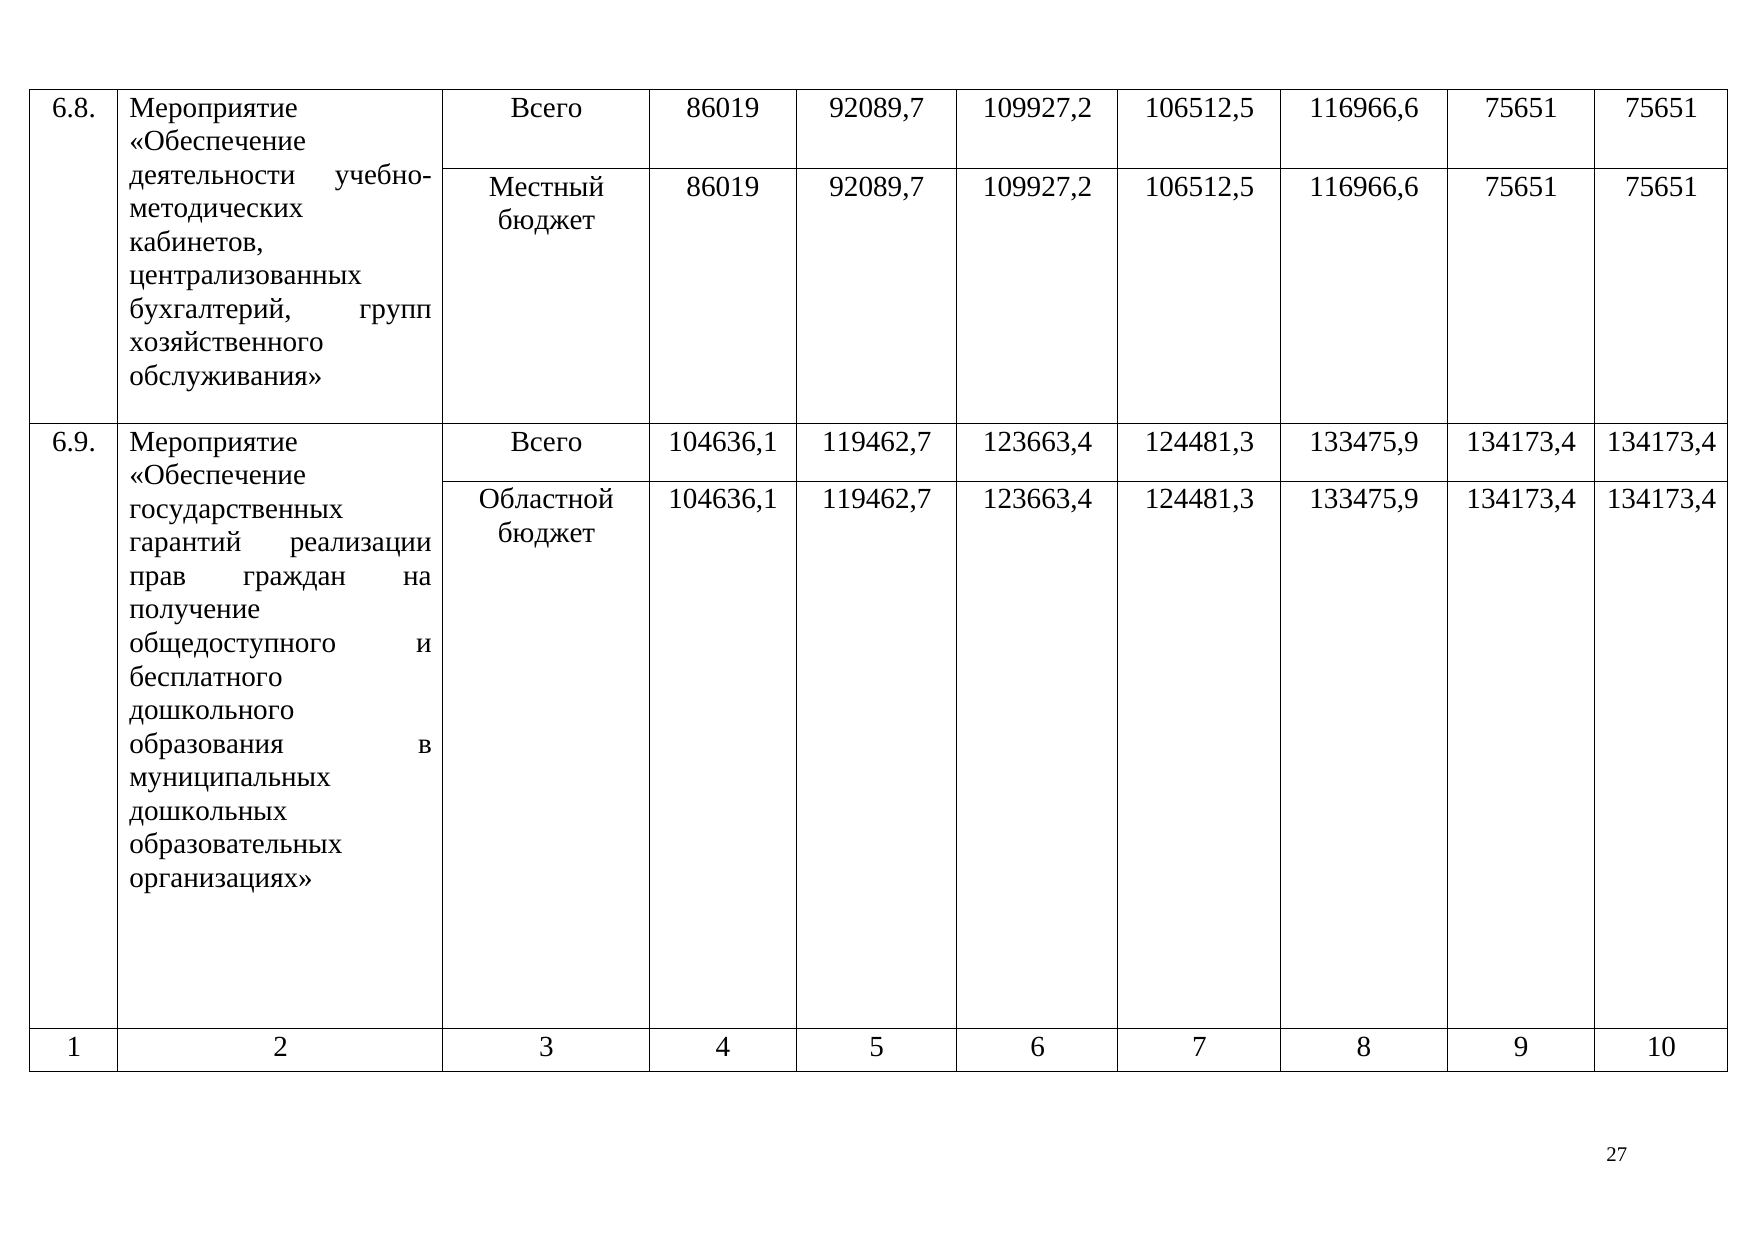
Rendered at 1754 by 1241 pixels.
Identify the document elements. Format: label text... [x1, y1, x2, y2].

table_cell 119462,7 [797, 482, 956, 1028]
table_cell 5 [797, 1029, 956, 1071]
table_cell Областной бюджет [443, 482, 649, 1028]
table_cell 104636,1 [650, 482, 796, 1028]
table_cell 10 [1595, 1029, 1727, 1071]
table_cell Местный бюджет [443, 169, 649, 423]
table_cell 75651 [1595, 169, 1727, 423]
table_cell 134173,4 [1448, 482, 1594, 1028]
table_cell 109927,2 [957, 90, 1117, 168]
table_cell 6.9. [30, 424, 117, 1028]
table_cell 9 [1448, 1029, 1594, 1071]
table_cell Мероприятие «Обеспечение государственных гарантий реализации прав граждан на получение общедоступного и бесплатного дошкольного образования в муниципальных дошкольных образовательных организациях» [118, 424, 442, 1028]
table_cell 4 [650, 1029, 796, 1071]
table_cell 133475,9 [1281, 482, 1447, 1028]
table_cell 123663,4 [957, 424, 1117, 481]
table_cell 7 [1118, 1029, 1280, 1071]
table_cell 86019 [650, 90, 796, 168]
table_cell 106512,5 [1118, 90, 1280, 168]
table_cell 133475,9 [1281, 424, 1447, 481]
table_cell 134173,4 [1595, 424, 1727, 481]
table_cell 124481,3 [1118, 482, 1280, 1028]
table_cell 134173,4 [1595, 482, 1727, 1028]
table_cell 116966,6 [1281, 169, 1447, 423]
table_cell 6.8. [30, 90, 117, 423]
table_cell 106512,5 [1118, 169, 1280, 423]
table_cell 1 [30, 1029, 117, 1071]
table_cell 92089,7 [797, 90, 956, 168]
table_cell 109927,2 [957, 169, 1117, 423]
table_cell 123663,4 [957, 482, 1117, 1028]
table_cell 75651 [1595, 90, 1727, 168]
table_cell 2 [118, 1029, 442, 1071]
table_cell Мероприятие «Обеспечение деятельности учебно-методических кабинетов, централизованных бухгалтерий, групп хозяйственного обслуживания» [118, 90, 442, 423]
table_cell 119462,7 [797, 424, 956, 481]
table_cell 3 [443, 1029, 649, 1071]
table_cell 104636,1 [650, 424, 796, 481]
table_cell 8 [1281, 1029, 1447, 1071]
table_cell 75651 [1448, 90, 1594, 168]
table_cell 75651 [1448, 169, 1594, 423]
table_cell 116966,6 [1281, 90, 1447, 168]
table_cell 92089,7 [797, 169, 956, 423]
table_cell 86019 [650, 169, 796, 423]
table_cell 124481,3 [1118, 424, 1280, 481]
table_cell 134173,4 [1448, 424, 1594, 481]
table_cell Всего [443, 90, 649, 168]
table_cell Всего [443, 424, 649, 481]
table_cell 6 [957, 1029, 1117, 1071]
